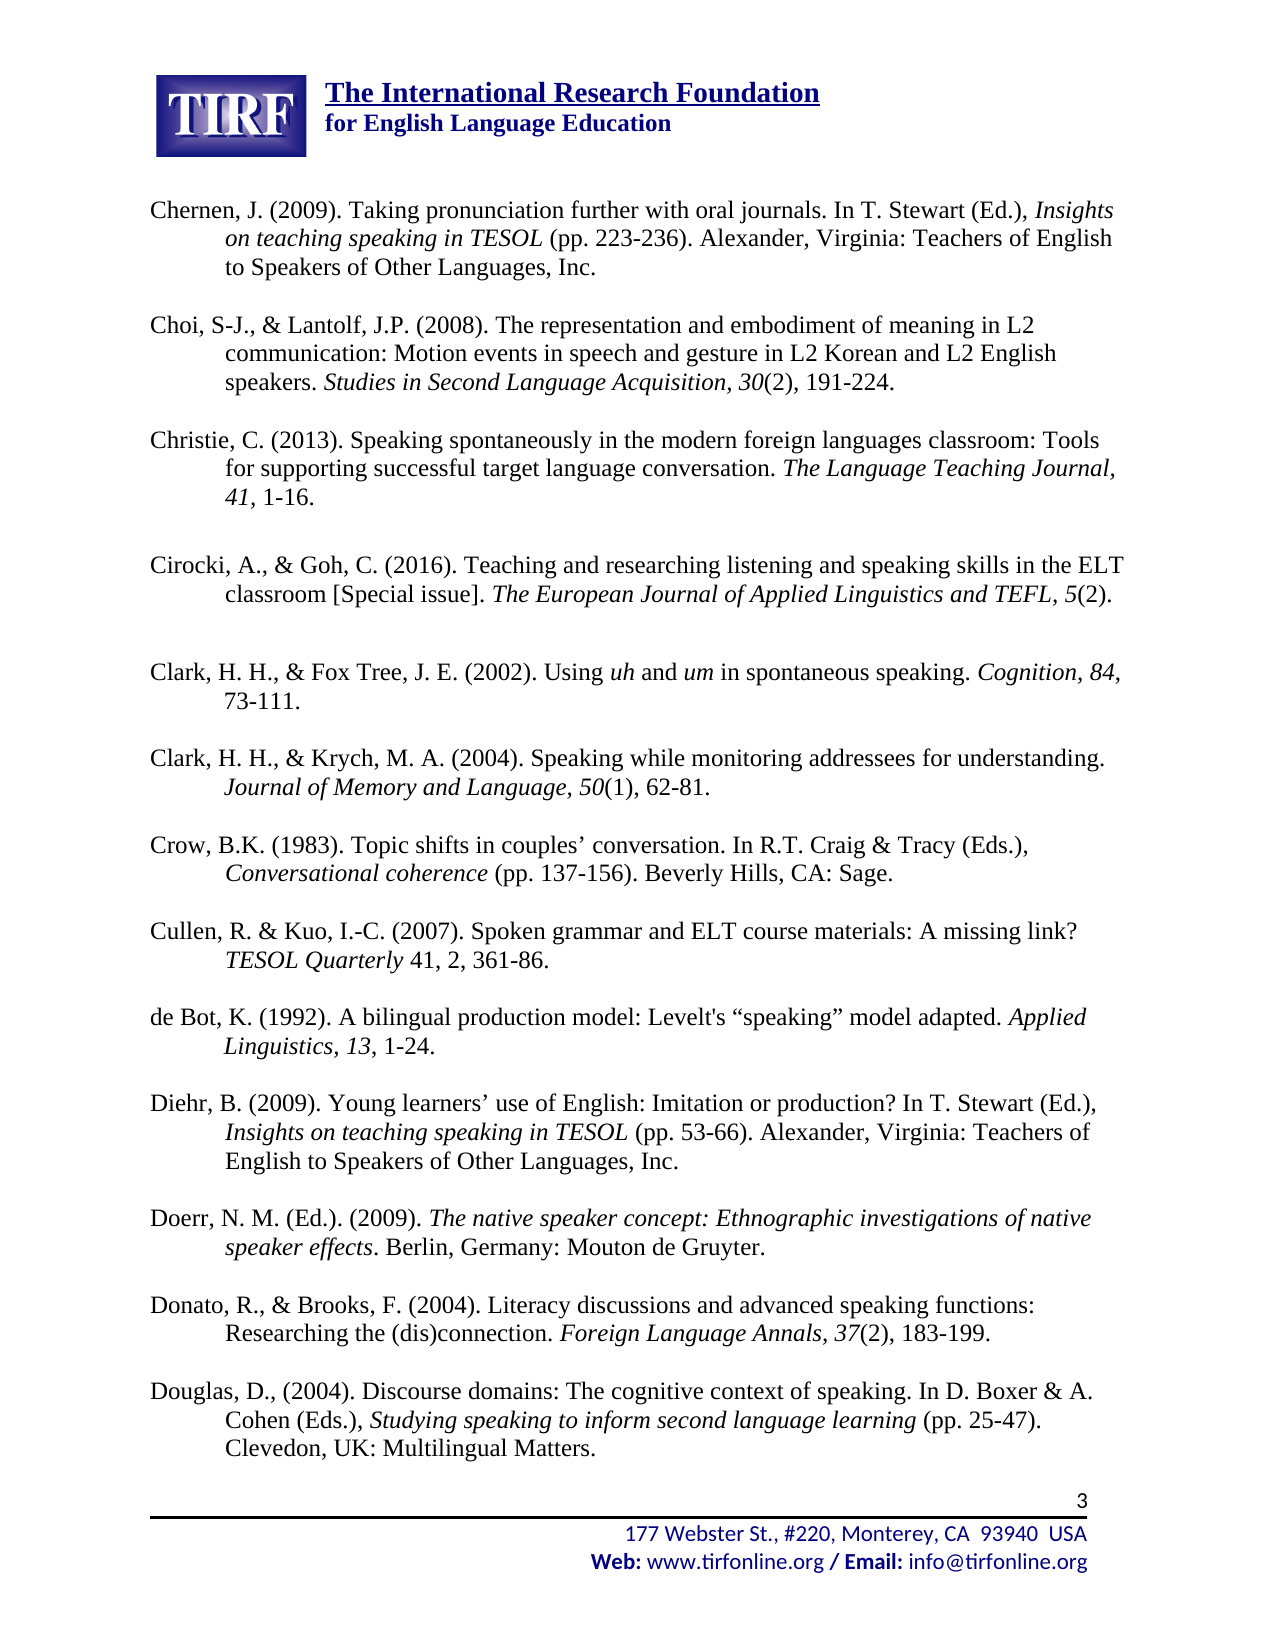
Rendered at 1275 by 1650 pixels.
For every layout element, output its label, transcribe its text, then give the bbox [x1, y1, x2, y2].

text Doerr, N. M. (Ed.). (2009). The native speaker concept: Ethnographic investigations of native speaker effects. Berlin, Germany: Mouton de Gruyter. [150, 1203, 1125, 1261]
text Crow, B.K. (1983). Topic shifts in couples’ conversation. In R.T. Craig & Tracy (Eds.), Conversational coherence (pp. 137-156). Beverly Hills, CA: Sage. [150, 830, 1125, 887]
text Donato, R., & Brooks, F. (2004). Literacy discussions and advanced speaking functions: Researching the (dis)connection. Foreign Language Annals, 37(2), 183-199. [150, 1290, 1125, 1347]
picture [156, 75, 307, 157]
text Douglas, D., (2004). Discourse domains: The cognitive context of speaking. In D. Boxer & A. Cohen (Eds.), Studying speaking to inform second language learning (pp. 25-47). Clevedon, UK: Multilingual Matters. [150, 1376, 1125, 1462]
text Clark, H. H., & Krych, M. A. (2004). Speaking while monitoring addressees for understanding. Journal of Memory and Language, 50(1), 62-81. [150, 743, 1125, 801]
text de Bot, K. (1992). A bilingual production model: Levelt's “speaking” model adapted. Applied Linguistics, 13, 1-24. [150, 1002, 1125, 1060]
text Chernen, J. (2009). Taking pronunciation further with oral journals. In T. Stewart (Ed.), Insights on teaching speaking in TESOL (pp. 223-236). Alexander, Virginia: Teachers of English to Speakers of Other Languages, Inc. [150, 195, 1125, 281]
text Cirocki, A., & Goh, C. (2016). Teaching and researching listening and speaking skills in the ELT classroom [Special issue]. The European Journal of Applied Linguistics and TEFL, 5(2). [150, 550, 1125, 608]
text Cullen, R. & Kuo, I.-C. (2007). Spoken grammar and ELT course materials: A missing link? TESOL Quarterly 41, 2, 361-86. [150, 916, 1125, 973]
text Choi, S-J., & Lantolf, J.P. (2008). The representation and embodiment of meaning in L2 communication: Motion events in speech and gesture in L2 Korean and L2 English speakers. Studies in Second Language Acquisition, 30(2), 191-224. [150, 310, 1125, 396]
text Diehr, B. (2009). Young learners’ use of English: Imitation or production? In T. Stewart (Ed.), Insights on teaching speaking in TESOL (pp. 53-66). Alexander, Virginia: Teachers of English to Speakers of Other Languages, Inc. [150, 1088, 1125, 1175]
text Christie, C. (2013). Speaking spontaneously in the modern foreign languages classroom: Tools for supporting successful target language conversation. The Language Teaching Journal, 41, 1-16. [150, 425, 1125, 511]
text Clark, H. H., & Fox Tree, J. E. (2002). Using uh and um in spontaneous speaking. Cognition, 84, 73-111. [150, 657, 1125, 715]
